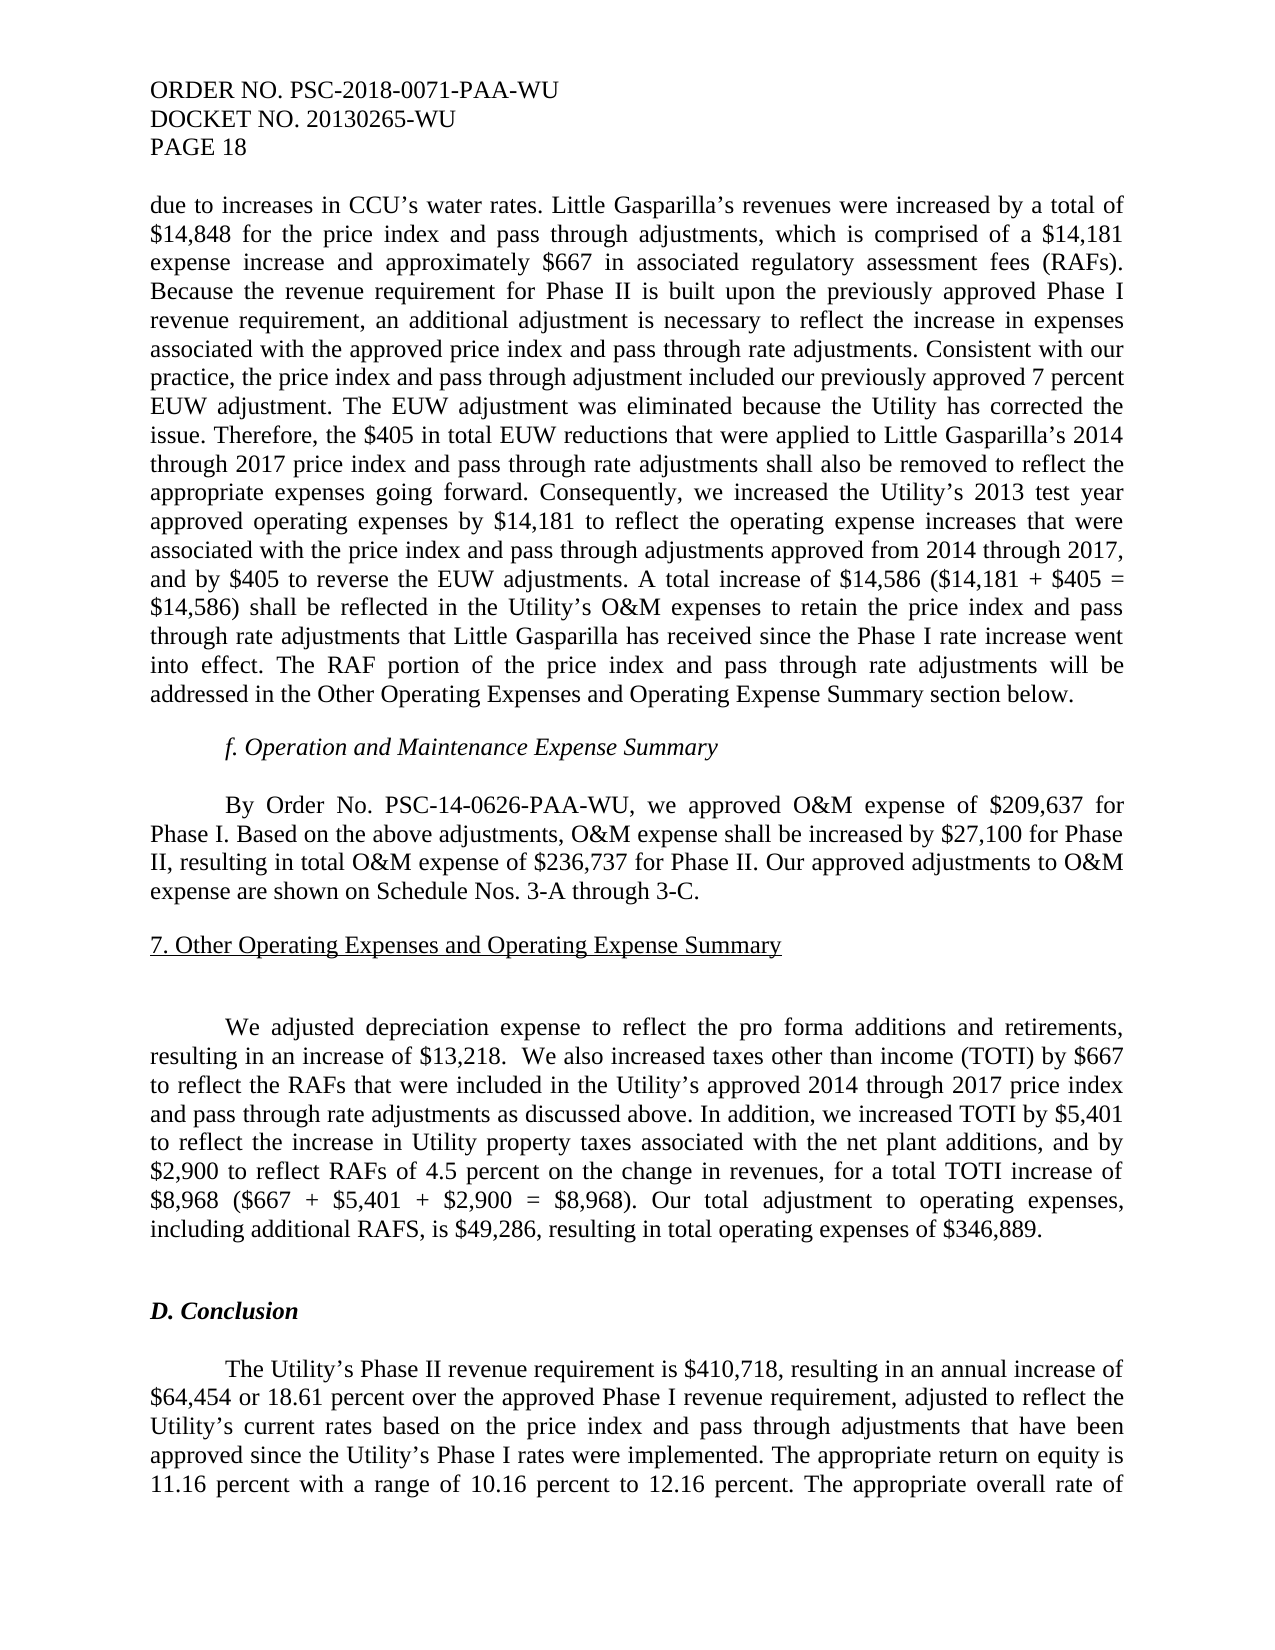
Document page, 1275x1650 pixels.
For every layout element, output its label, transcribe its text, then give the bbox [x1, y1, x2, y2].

text We adjusted depreciation expense to reflect the pro forma additions and retirements, resulting in an increase of $13,218. We also increased taxes other than income (TOTI) by $667 to reflect the RAFs that were included in the Utility’s approved 2014 through 2017 price index and pass through rate adjustments as discussed above. In addition, we increased TOTI by $5,401 to reflect the increase in Utility property taxes associated with the net plant additions, and by $2,900 to reflect RAFs of 4.5 percent on the change in revenues, for a total TOTI increase of $8,968 ($667 + $5,401 + $2,900 = $8,968). Our total adjustment to operating expenses, including additional RAFS, is $49,286, resulting in total operating expenses of $346,889. [150, 1012, 1125, 1242]
text By Order No. PSC-14-0626-PAA-WU, we approved O&M expense of $209,637 for Phase I. Based on the above adjustments, O&M expense shall be increased by $27,100 for Phase II, resulting in total O&M expense of $236,737 for Phase II. Our approved adjustments to O&M expense are shown on Schedule Nos. 3-A through 3-C. [150, 790, 1125, 905]
text f. Operation and Maintenance Expense Summary [150, 732, 1125, 761]
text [150, 1354, 1125, 1497]
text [150, 190, 1125, 707]
text 7. Other Operating Expenses and Operating Expense Summary [150, 930, 1125, 959]
text D. Conclusion [150, 1296, 1125, 1325]
